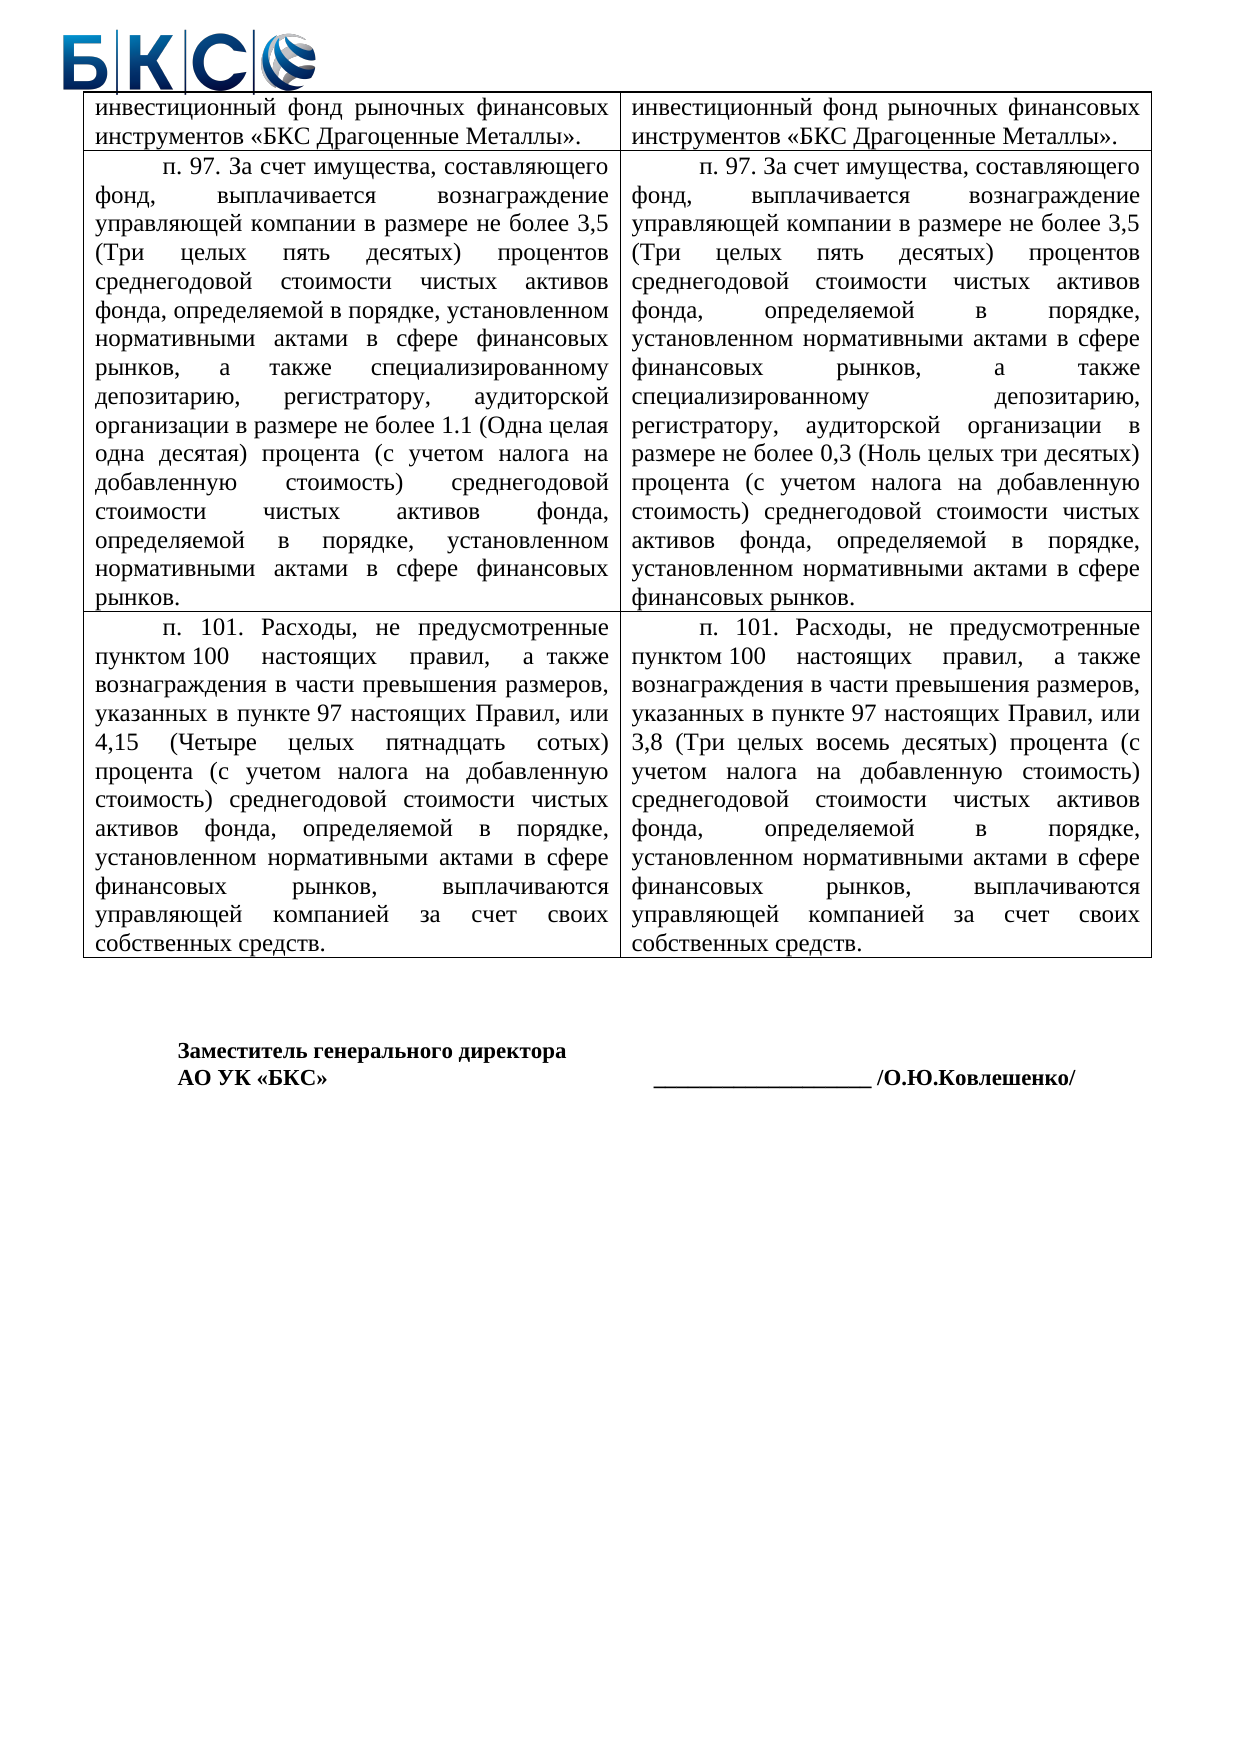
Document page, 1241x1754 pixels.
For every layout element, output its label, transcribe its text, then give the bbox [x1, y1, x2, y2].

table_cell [84, 93, 620, 150]
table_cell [621, 93, 1151, 150]
picture [62, 28, 316, 96]
table_cell п. 101. Расходы, не предусмотренные пунктом 100 настоящих правил, а также вознаграждения в части превышения размеров, указанных в пункте 97 настоящих Правил, или 4,15 (Четыре целых пятнадцать сотых) процента (с учетом налога на добавленную стоимость) среднегодовой стоимости чистых активов фонда, определяемой в порядке, установленном нормативными актами в сфере финансовых рынков, выплачиваются управляющей компанией за счет своих собственных средств. [84, 612, 620, 957]
table_cell п. 97. За счет имущества, составляющего фонд, выплачивается вознаграждение управляющей компании в размере не более 3,5 (Три целых пять десятых) процентов среднегодовой стоимости чистых активов фонда, определяемой в порядке, установленном нормативными актами в сфере финансовых рынков, а также специализированному депозитарию, регистратору, аудиторской организации в размере не более 0,3 (Ноль целых три десятых) процента (с учетом налога на добавленную стоимость) среднегодовой стоимости чистых активов фонда, определяемой в порядке, установленном нормативными актами в сфере финансовых рынков. [621, 151, 1151, 611]
text Заместитель генерального директора [177, 1037, 1152, 1063]
table_cell п. 101. Расходы, не предусмотренные пунктом 100 настоящих правил, а также вознаграждения в части превышения размеров, указанных в пункте 97 настоящих Правил, или 3,8 (Три целых восемь десятых) процента (с учетом налога на добавленную стоимость) среднегодовой стоимости чистых активов фонда, определяемой в порядке, установленном нормативными актами в сфере финансовых рынков, выплачиваются управляющей компанией за счет своих собственных средств. [621, 612, 1151, 957]
text АО УК «БКС» ___________________ /О.Ю.Ковлешенко/ [177, 1063, 1152, 1090]
table_cell п. 97. За счет имущества, составляющего фонд, выплачивается вознаграждение управляющей компании в размере не более 3,5 (Три целых пять десятых) процентов среднегодовой стоимости чистых активов фонда, определяемой в порядке, установленном нормативными актами в сфере финансовых рынков, а также специализированному депозитарию, регистратору, аудиторской организации в размере не более 1.1 (Одна целая одна десятая) процента (с учетом налога на добавленную стоимость) среднегодовой стоимости чистых активов фонда, определяемой в порядке, установленном нормативными актами в сфере финансовых рынков. [84, 151, 620, 611]
